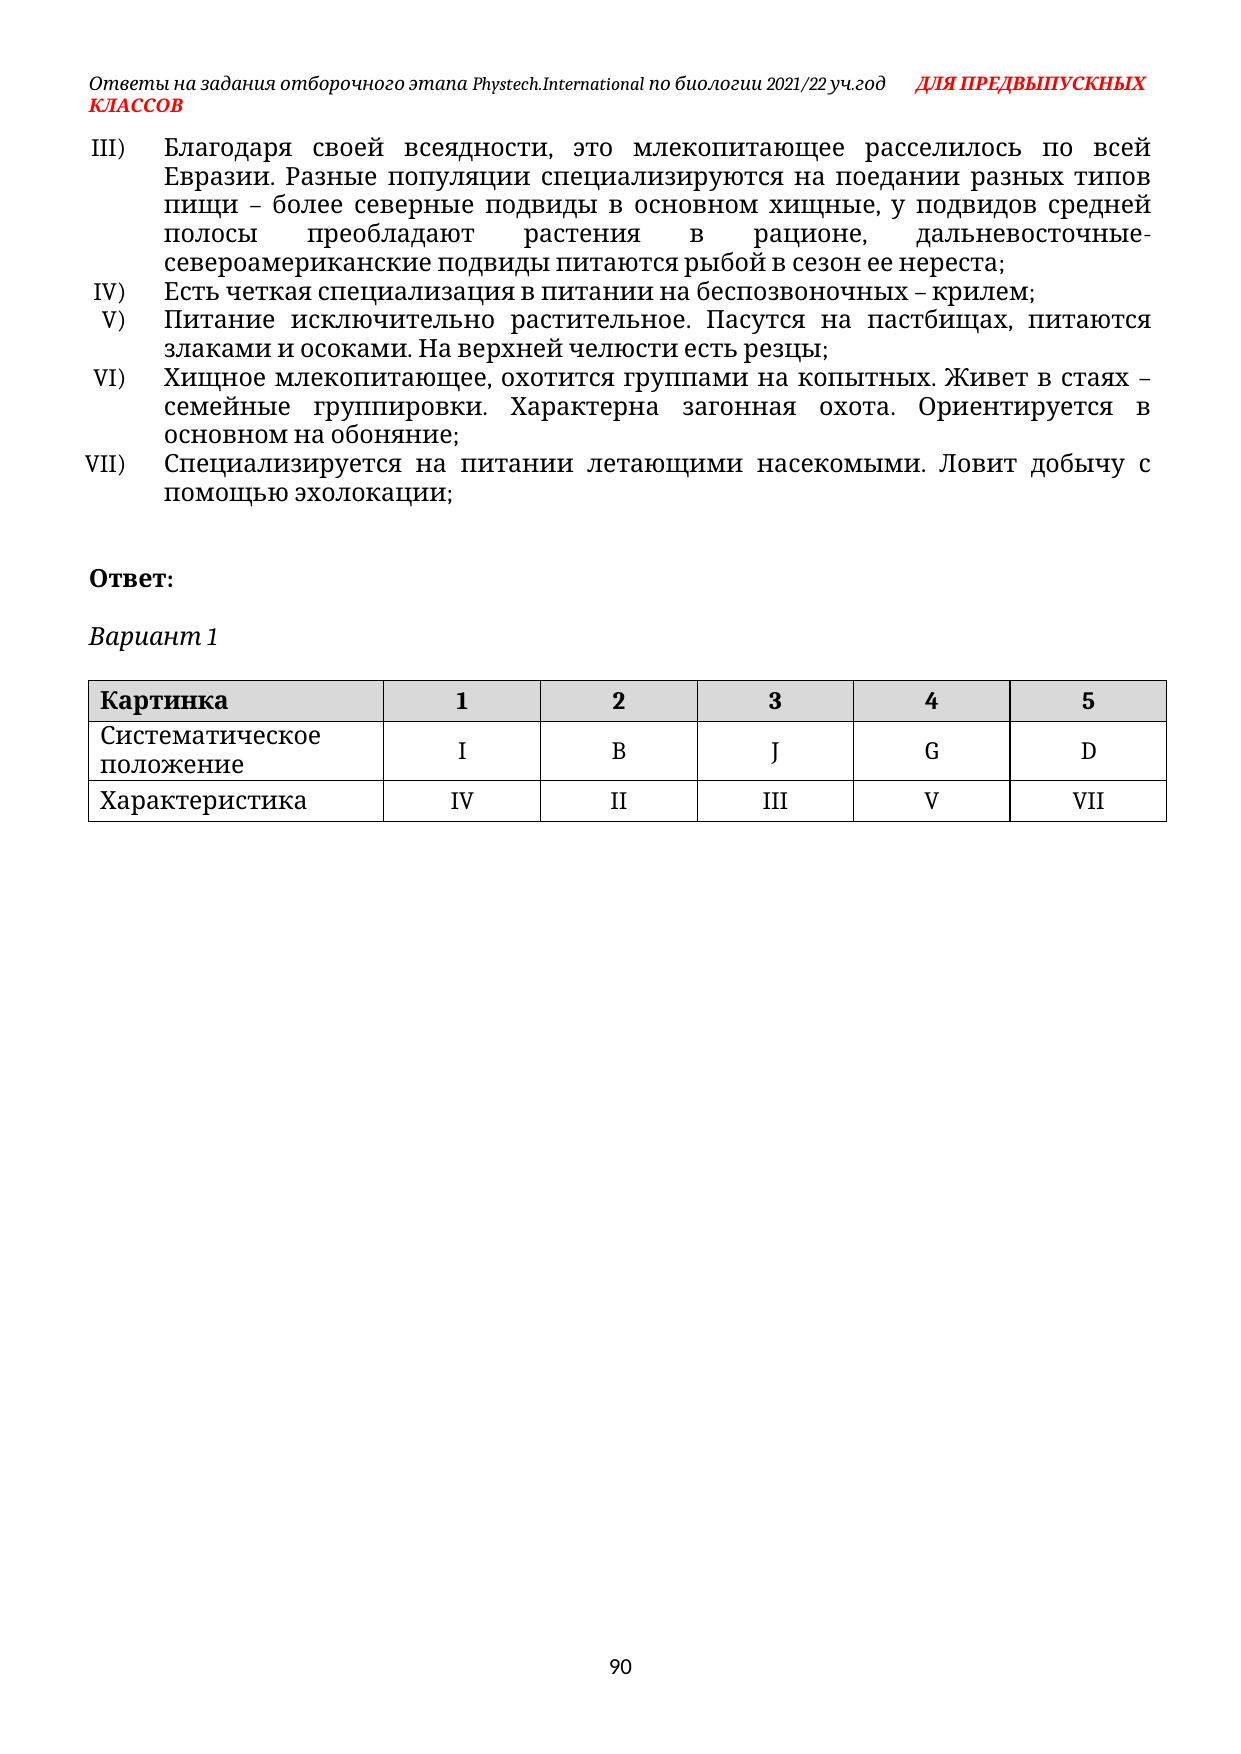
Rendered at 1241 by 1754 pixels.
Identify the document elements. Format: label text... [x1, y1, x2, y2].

table_cell Систематическое положение [89, 722, 383, 780]
list Благодаря своей всеядности, это млекопитающее расселилось по всей Евразии. Разные популяции специализируются на поедании разных типов пищи – более северные подвиды в основном хищные, у подвидов средней полосы преобладают растения в рационе, дальневосточные-североамериканские подвиды питаются рыбой в сезон ее нереста; [126, 134, 1152, 277]
table_cell III [698, 781, 853, 821]
table_header Картинка [89, 681, 383, 721]
text Ответ: [89, 565, 1152, 594]
table_cell J [698, 722, 853, 780]
table_cell IV [384, 781, 540, 821]
list Специализируется на питании летающими насекомыми. Ловит добычу с помощью эхолокации; [126, 450, 1152, 507]
table_header 1 [384, 681, 540, 721]
list Есть четкая специализация в питании на беспозвоночных – крилем; [126, 277, 1152, 306]
table_cell II [541, 781, 697, 821]
table_cell I [384, 722, 540, 780]
list Питание исключительно растительное. Пасутся на пастбищах, питаются злаками и осоками. На верхней челюсти есть резцы; [126, 306, 1152, 364]
table_cell B [541, 722, 697, 780]
list Хищное млекопитающее, охотится группами на копытных. Живет в стаях – семейные группировки. Характерна загонная охота. Ориентируется в основном на обоняние; [126, 364, 1152, 450]
table_cell D [1011, 722, 1166, 780]
text Вариант 1 [89, 622, 1152, 651]
table_header 4 [854, 681, 1009, 721]
table_cell VII [1011, 781, 1166, 821]
table_header 3 [698, 681, 853, 721]
table_header 5 [1011, 681, 1166, 721]
table_header 2 [541, 681, 697, 721]
table_cell V [854, 781, 1009, 821]
table_cell Характеристика [89, 781, 383, 821]
table_cell G [854, 722, 1009, 780]
